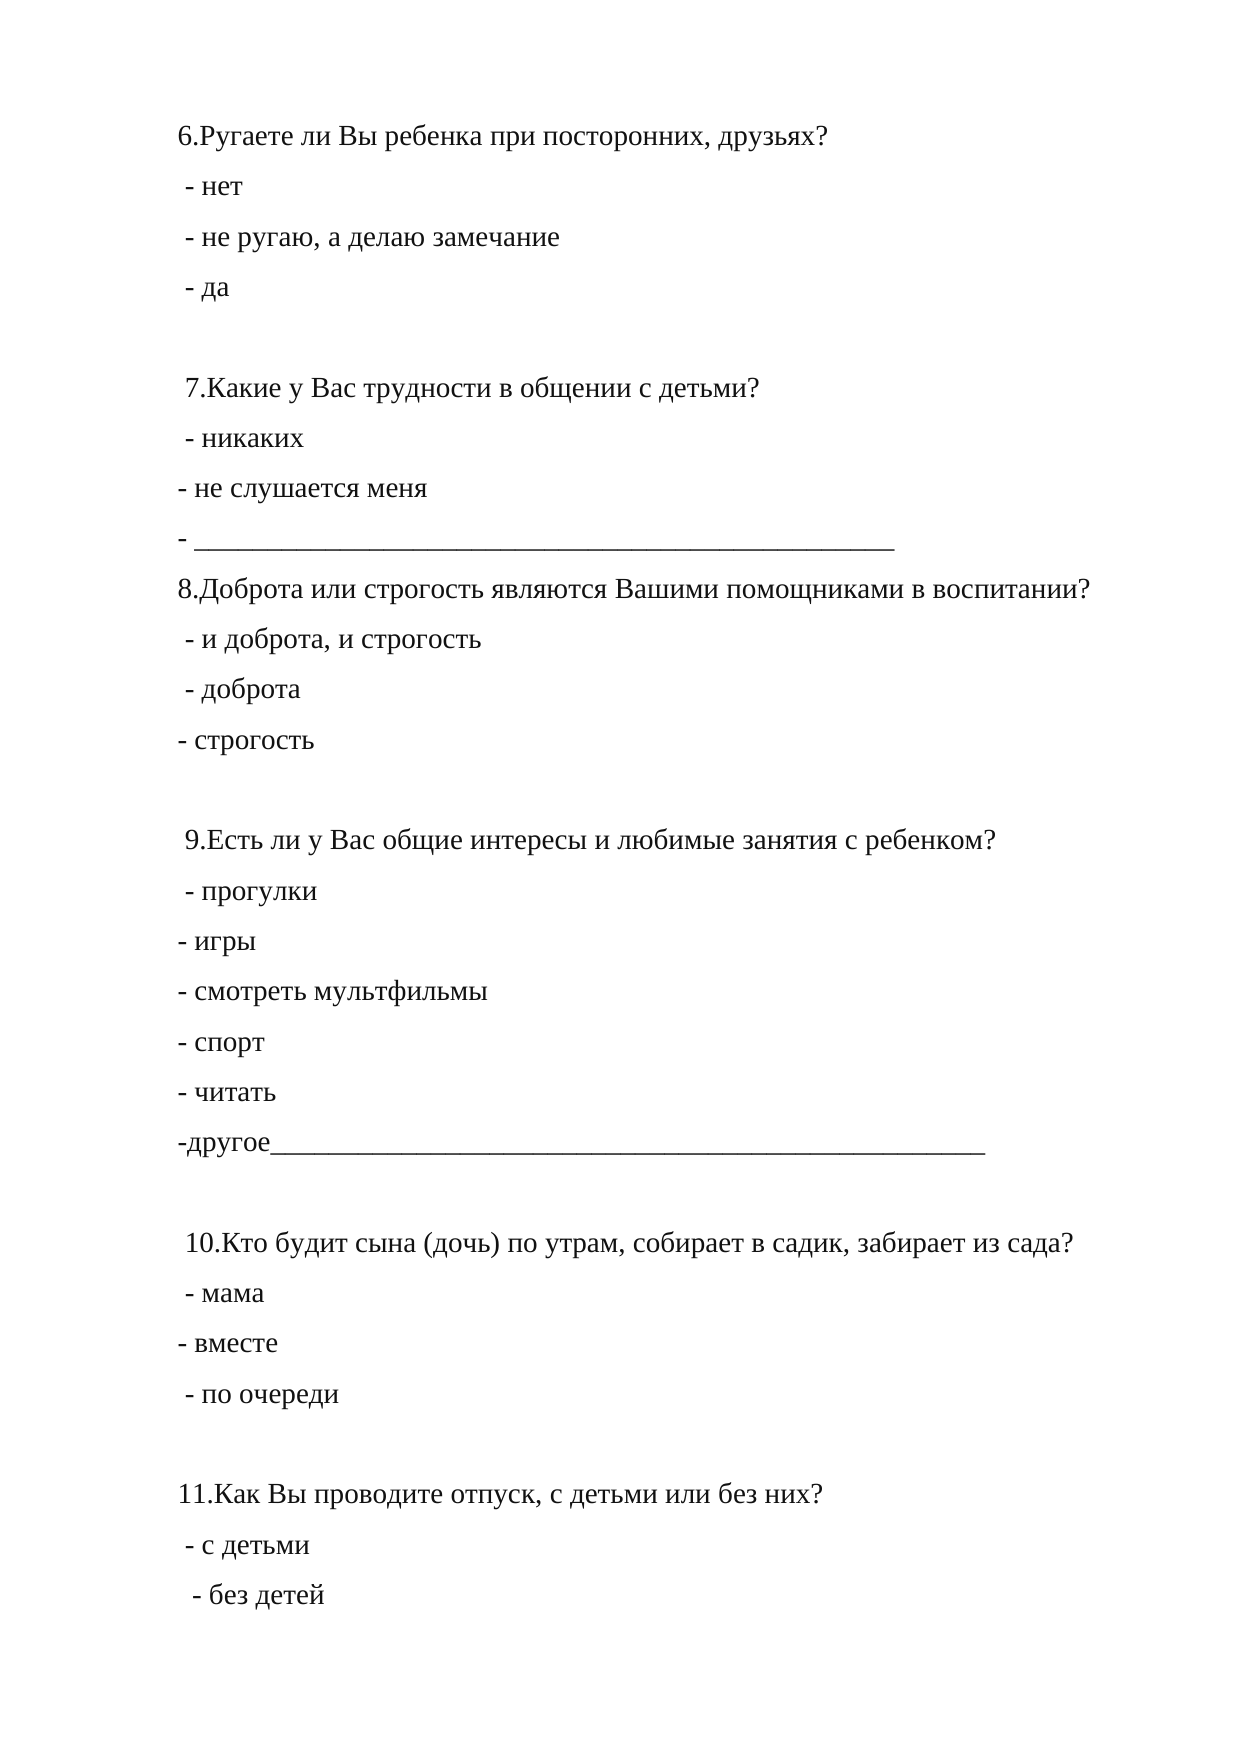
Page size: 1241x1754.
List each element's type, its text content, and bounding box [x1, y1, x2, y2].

text - мама [177, 1275, 1152, 1309]
text - не ругаю, а делаю замечание [177, 219, 1152, 252]
text - с детьми [177, 1527, 1152, 1560]
text 6.Ругаете ли Вы ребенка при посторонних, друзьях? [177, 118, 1152, 152]
text - ________________________________________________ [177, 521, 1152, 554]
text - строгость [177, 722, 1152, 755]
text 8.Доброта или строгость являются Вашими помощниками в воспитании? [177, 571, 1152, 604]
text - нет [177, 168, 1152, 202]
text 7.Какие у Вас трудности в общении с детьми? [177, 370, 1152, 403]
text - без детей [177, 1577, 1152, 1611]
text - и доброта, и строгость [177, 621, 1152, 655]
text - игры [177, 923, 1152, 957]
text - читать [177, 1074, 1152, 1108]
text - прогулки [177, 873, 1152, 906]
text - спорт [177, 1024, 1152, 1057]
text 10.Кто будит сына (дочь) по утрам, собирает в садик, забирает из сада? [177, 1225, 1152, 1258]
text -другое_________________________________________________ [177, 1124, 1152, 1158]
text - смотреть мультфильмы [177, 973, 1152, 1007]
text - да [177, 269, 1152, 303]
text - доброта [177, 672, 1152, 705]
text - никаких [177, 420, 1152, 453]
text - по очереди [177, 1376, 1152, 1409]
text 9.Есть ли у Вас общие интересы и любимые занятия с ребенком? [177, 822, 1152, 856]
text 11.Как Вы проводите отпуск, с детьми или без них? [177, 1477, 1152, 1510]
text - вместе [177, 1326, 1152, 1359]
text - не слушается меня [177, 470, 1152, 504]
